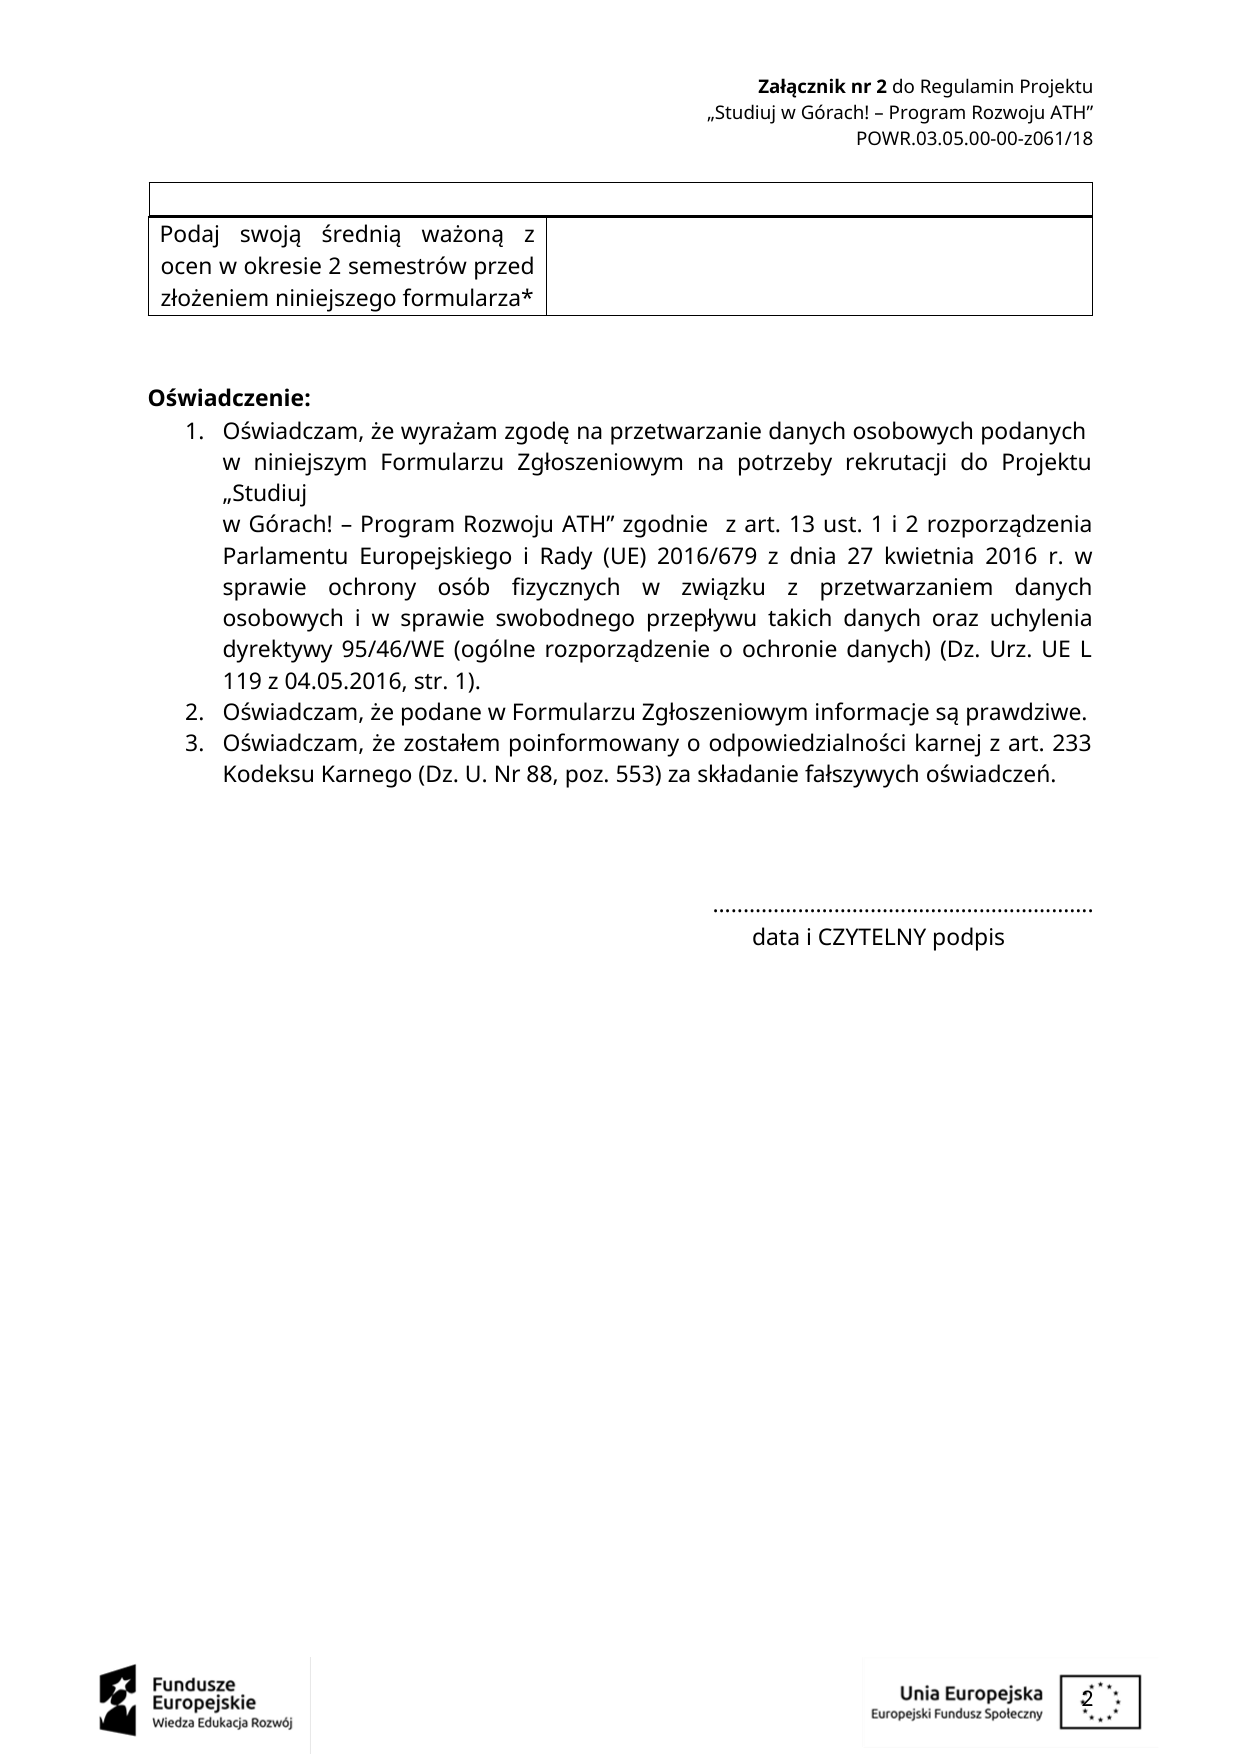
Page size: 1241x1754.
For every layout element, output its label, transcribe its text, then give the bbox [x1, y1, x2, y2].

list Oświadczam, że podane w Formularzu Zgłoszeniowym informacje są prawdziwe. [185, 696, 1093, 727]
table_cell [150, 183, 1092, 215]
list Oświadczam, że zostałem poinformowany o odpowiedzialności karnej z art. 233 Kodeksu Karnego (Dz. U. Nr 88, poz. 553) za składanie fałszywych oświadczeń. [185, 727, 1093, 789]
table_header [547, 218, 1092, 315]
text Oświadczenie: [147, 382, 1093, 413]
list Oświadczam, że wyrażam zgodę na przetwarzanie danych osobowych podanych w niniejszym Formularzu Zgłoszeniowym na potrzeby rekrutacji do Projektu „Studiuj w Górach! – Program Rozwoju ATH” zgodnie z art. 13 ust. 1 i 2 rozporządzenia Parlamentu Europejskiego i Rady (UE) 2016/679 z dnia 27 kwietnia 2016 r. w sprawie ochrony osób fizycznych w związku z przetwarzaniem danych osobowych i w sprawie swobodnego przepływu takich danych oraz uchylenia dyrektywy 95/46/WE (ogólne rozporządzenie o ochronie danych) (Dz. Urz. UE L 119 z 04.05.2016, str. 1). [185, 414, 1093, 696]
table_header Podaj swoją średnią ważoną z ocen w okresie 2 semestrów przed złożeniem niniejszego formularza* [149, 218, 546, 315]
picture [82, 1657, 1159, 1754]
text data i CZYTELNY podpis [591, 920, 1093, 952]
text …..…………………………………………………. [147, 888, 1093, 919]
